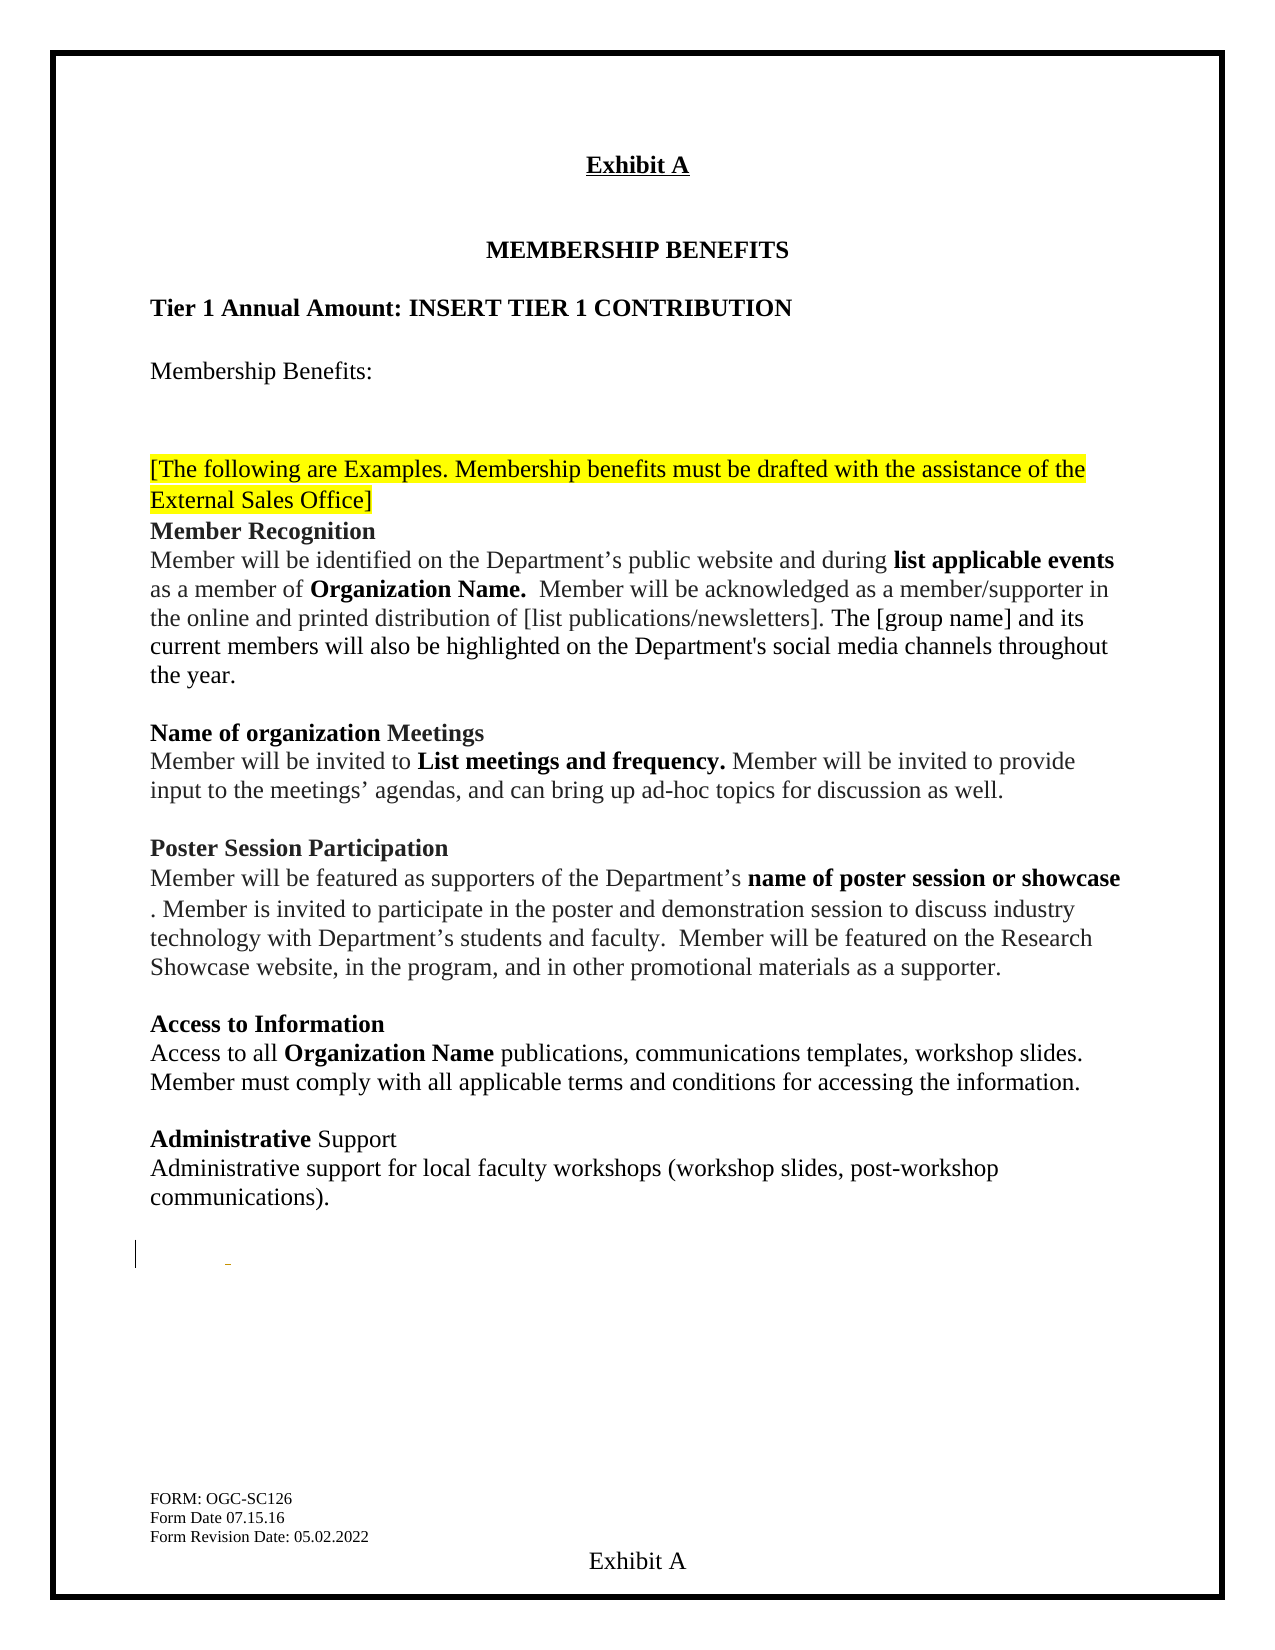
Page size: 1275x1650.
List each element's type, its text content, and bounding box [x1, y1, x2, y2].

text Member will be featured as supporters of the Department’s name of poster session or showcase [150, 863, 1125, 892]
text Poster Session Participation [150, 833, 1125, 861]
text Administrative support for local faculty workshops (workshop slides, post-workshop communications). [150, 1153, 1125, 1210]
text Membership Benefits: [150, 356, 1125, 385]
text Administrative Support [150, 1124, 1125, 1153]
text Member Recognition [150, 516, 1125, 545]
text Name of organization Meetings [150, 718, 1125, 746]
text Member will be invited to List meetings and frequency. Member will be invited to provide input to the meetings’ agendas, and can bring up ad-hoc topics for discussion as well. [150, 746, 1125, 804]
text Exhibit A [150, 150, 1125, 179]
text Access to Information [150, 1009, 1125, 1038]
text [The following are Examples. Membership benefits must be drafted with the assistance of the External Sales Office] [150, 454, 1125, 514]
text Access to all Organization Name publications, communications templates, workshop slides. Member must comply with all applicable terms and conditions for accessing the information. [150, 1038, 1125, 1095]
text Member will be identified on the Department’s public website and during list applicable events as a member of Organization Name. Member will be acknowledged as a member/supporter in the online and printed distribution of [list publications/newsletters]. The [group name] and its current members will also be highlighted on the Department's social media channels throughout the year. [150, 545, 1125, 689]
text Tier 1 Annual Amount: INSERT TIER 1 CONTRIBUTION [150, 293, 1125, 322]
text . Member is invited to participate in the poster and demonstration session to discuss industry technology with Department’s students and faculty. Member will be featured on the Research Showcase website, in the program, and in other promotional materials as a supporter. [150, 894, 1125, 980]
text MEMBERSHIP BENEFITS [150, 236, 1125, 264]
